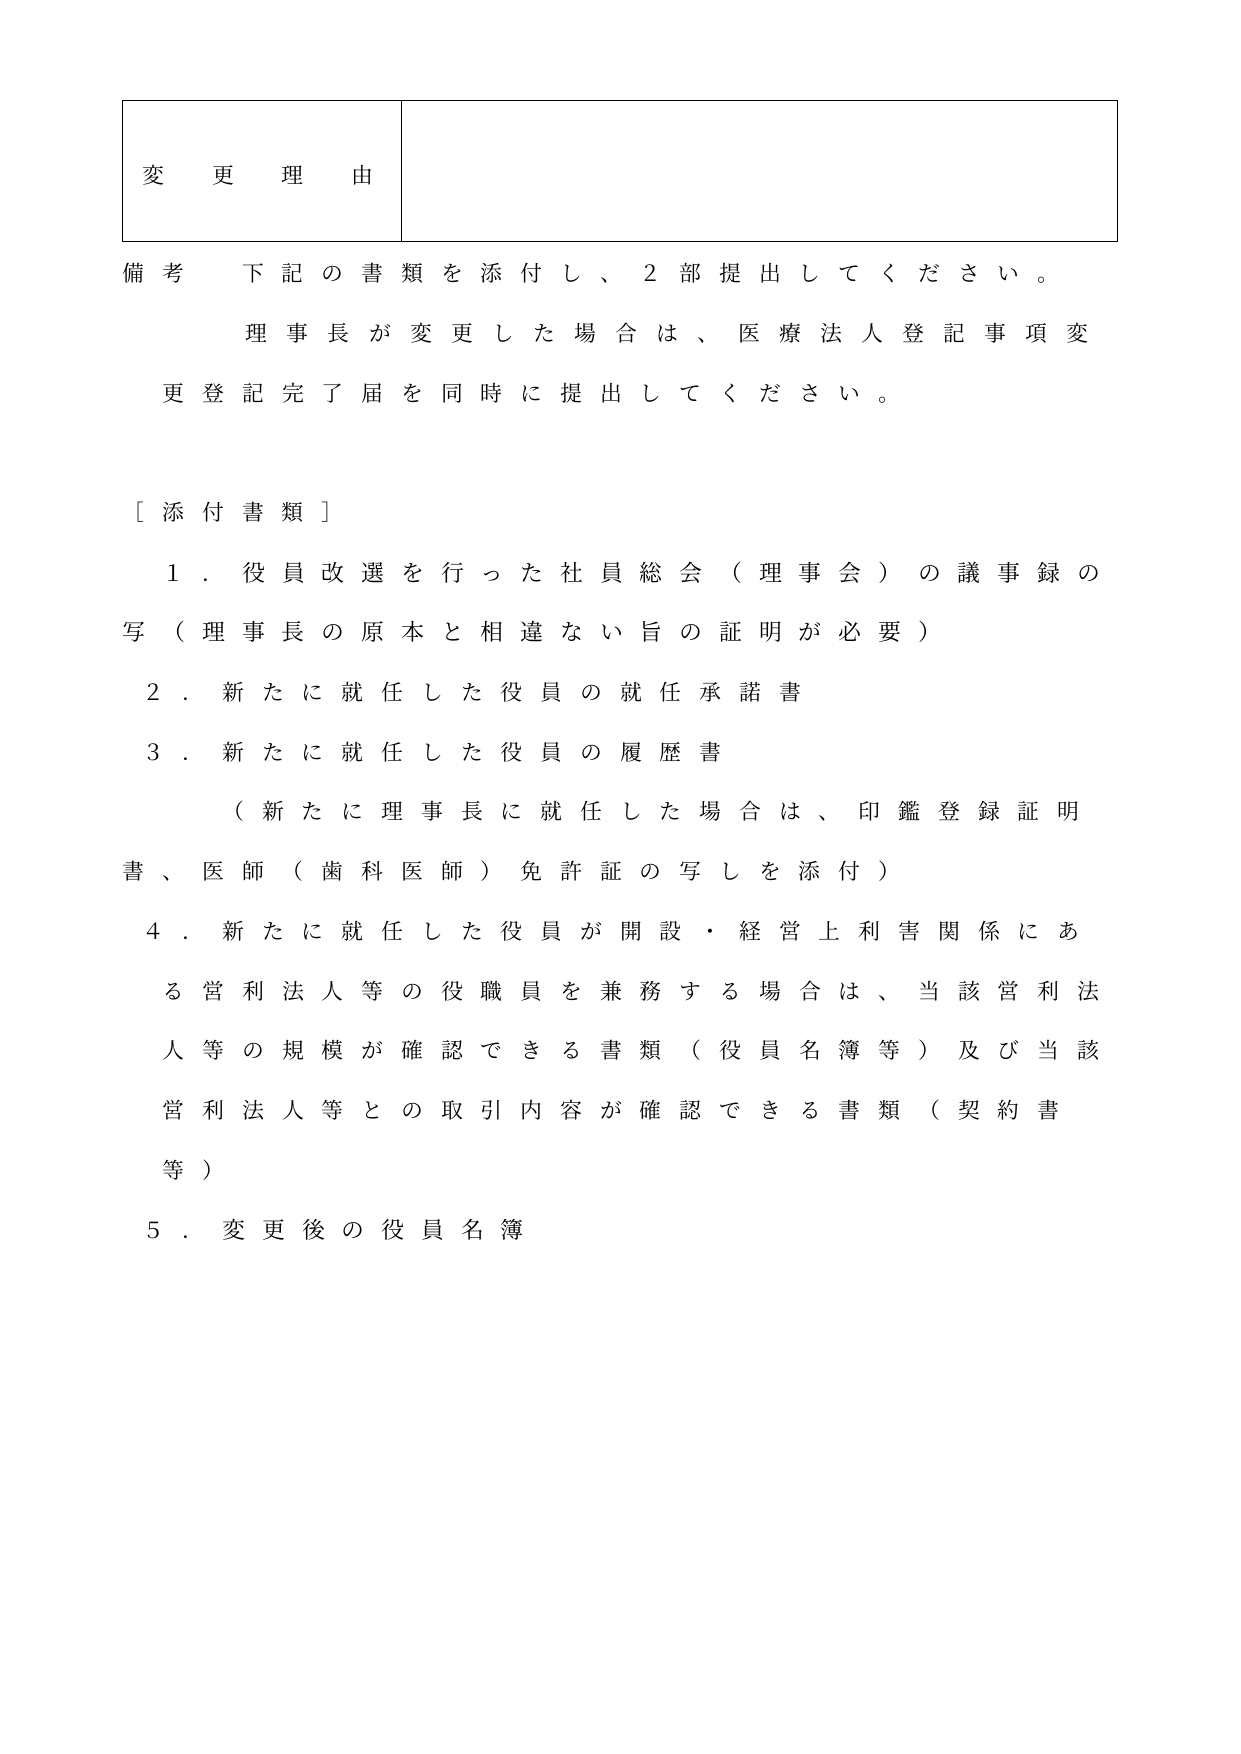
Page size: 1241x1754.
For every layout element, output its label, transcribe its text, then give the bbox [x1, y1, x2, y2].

text 備考 下記の書類を添付し、２部提出してください。 [123, 242, 1108, 302]
table_cell [402, 101, 1117, 241]
text １．役員改選を行った社員総会（理事会）の議事録の写（理事長の原本と相違ない旨の証明が必要） [123, 541, 1117, 661]
text （新たに理事長に就任した場合は、印鑑登録証明書、医師（歯科医師）免許証の写しを添付） [123, 780, 1117, 900]
text ３．新たに就任した役員の履歴書 [123, 721, 1117, 780]
text ５．変更後の役員名簿 [143, 1199, 1117, 1259]
table_cell 変更理由 [123, 101, 401, 241]
text ２．新たに就任した役員の就任承諾書 [123, 661, 1117, 721]
text 理事長が変更した場合は、医療法人登記事項変更登記完了届を同時に提出してください。 [123, 302, 1108, 422]
text ４．新たに就任した役員が開設・経営上利害関係にある営利法人等の役職員を兼務する場合は、当該営利法人等の規模が確認できる書類（役員名簿等）及び当該営利法人等との取引内容が確認できる書類（契約書等） [143, 900, 1117, 1199]
text ［添付書類］ [123, 481, 1117, 541]
